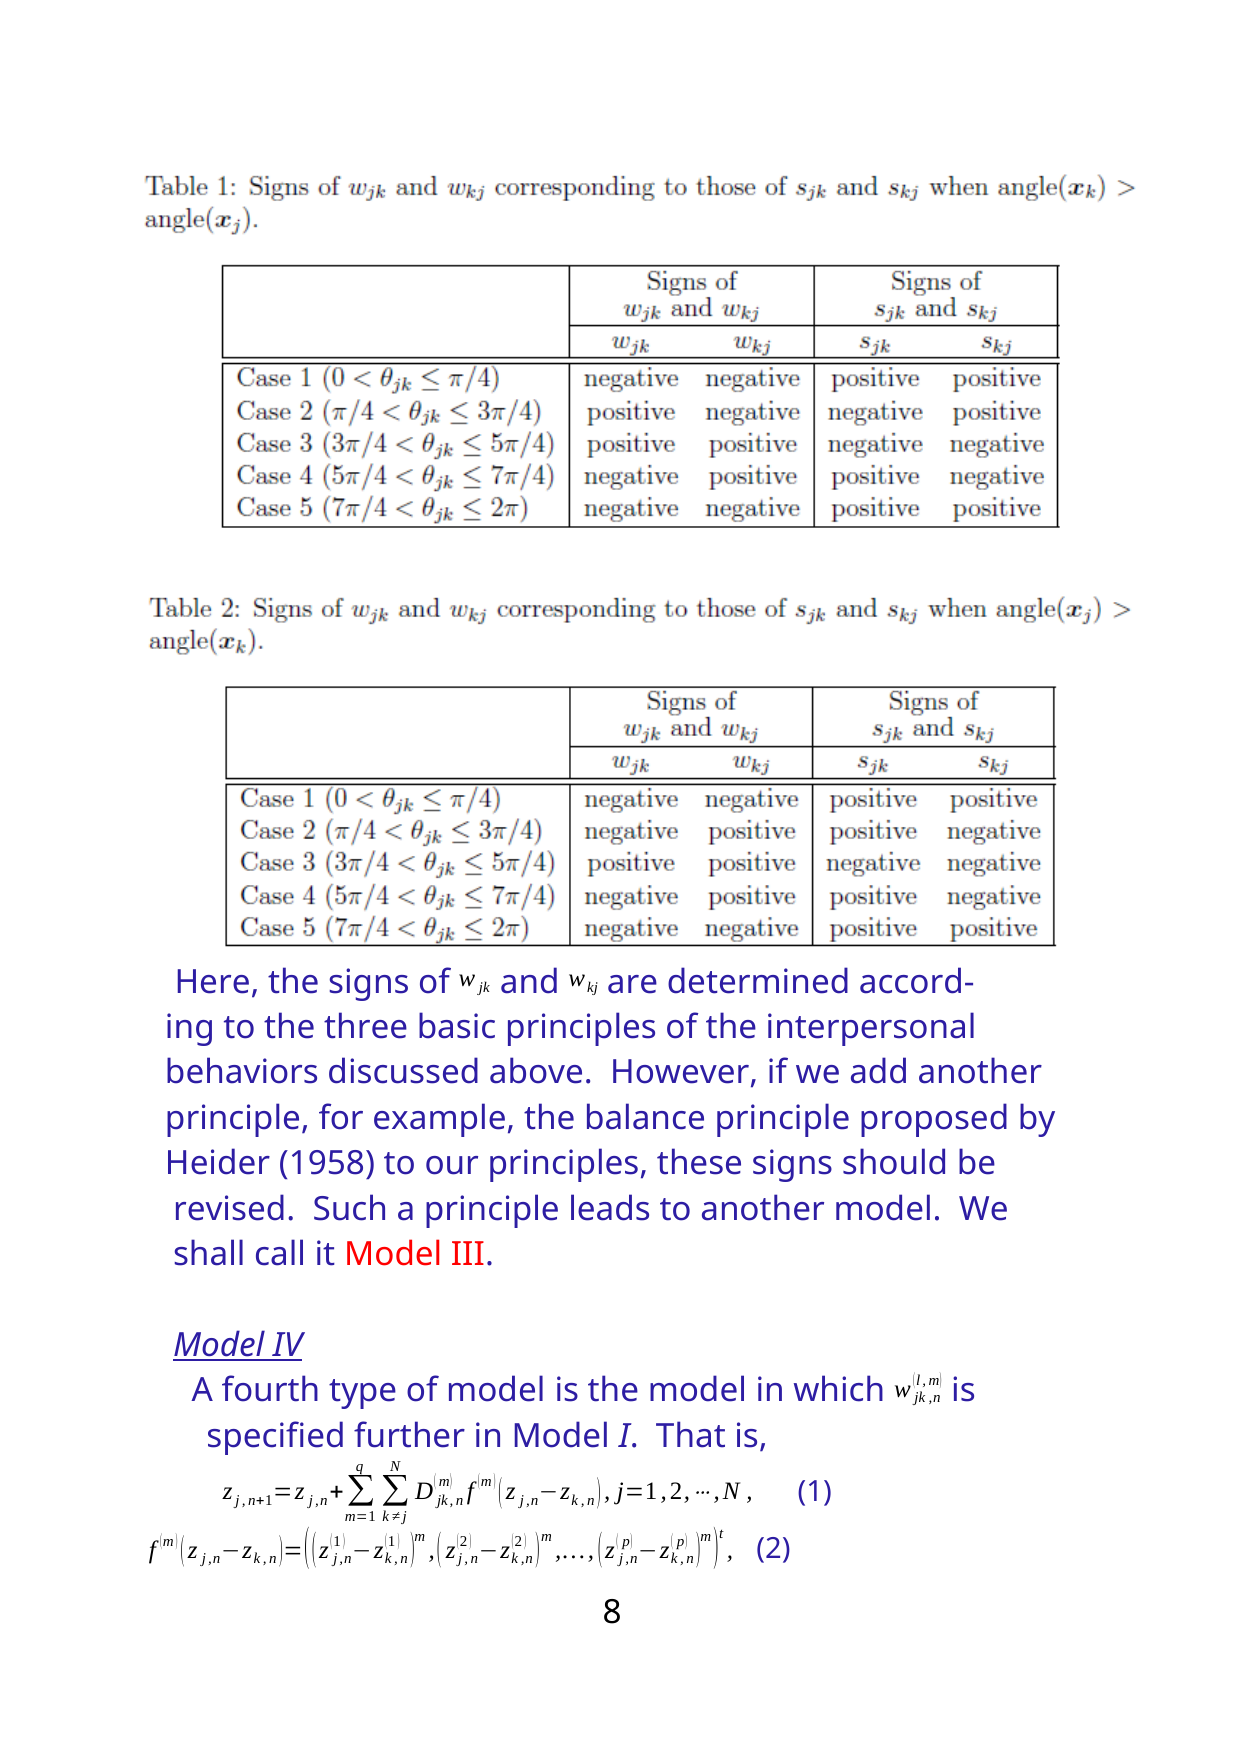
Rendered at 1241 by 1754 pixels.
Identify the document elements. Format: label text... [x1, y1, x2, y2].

text revised. Such a principle leads to another model. We [173, 1184, 1084, 1230]
text Model IV [139, 1321, 1084, 1366]
text principle, for example, the balance principle proposed by [156, 1094, 1084, 1139]
text Here, the signs of and are determined accord- [139, 958, 1084, 1003]
text A fourth type of model is the model in which is specified further in Model I. That is, [139, 1366, 1084, 1457]
text (2) [139, 1524, 1084, 1571]
text (1) [206, 1457, 1084, 1524]
picture [139, 166, 1143, 544]
text Heider (1958) to our principles, these signs should be [156, 1139, 1084, 1184]
text shall call it Model III. [173, 1230, 1084, 1275]
text behaviors discussed above. However, if we add another [156, 1048, 1084, 1094]
picture [139, 588, 1140, 958]
text ing to the three basic principles of the interpersonal [156, 1003, 1084, 1048]
